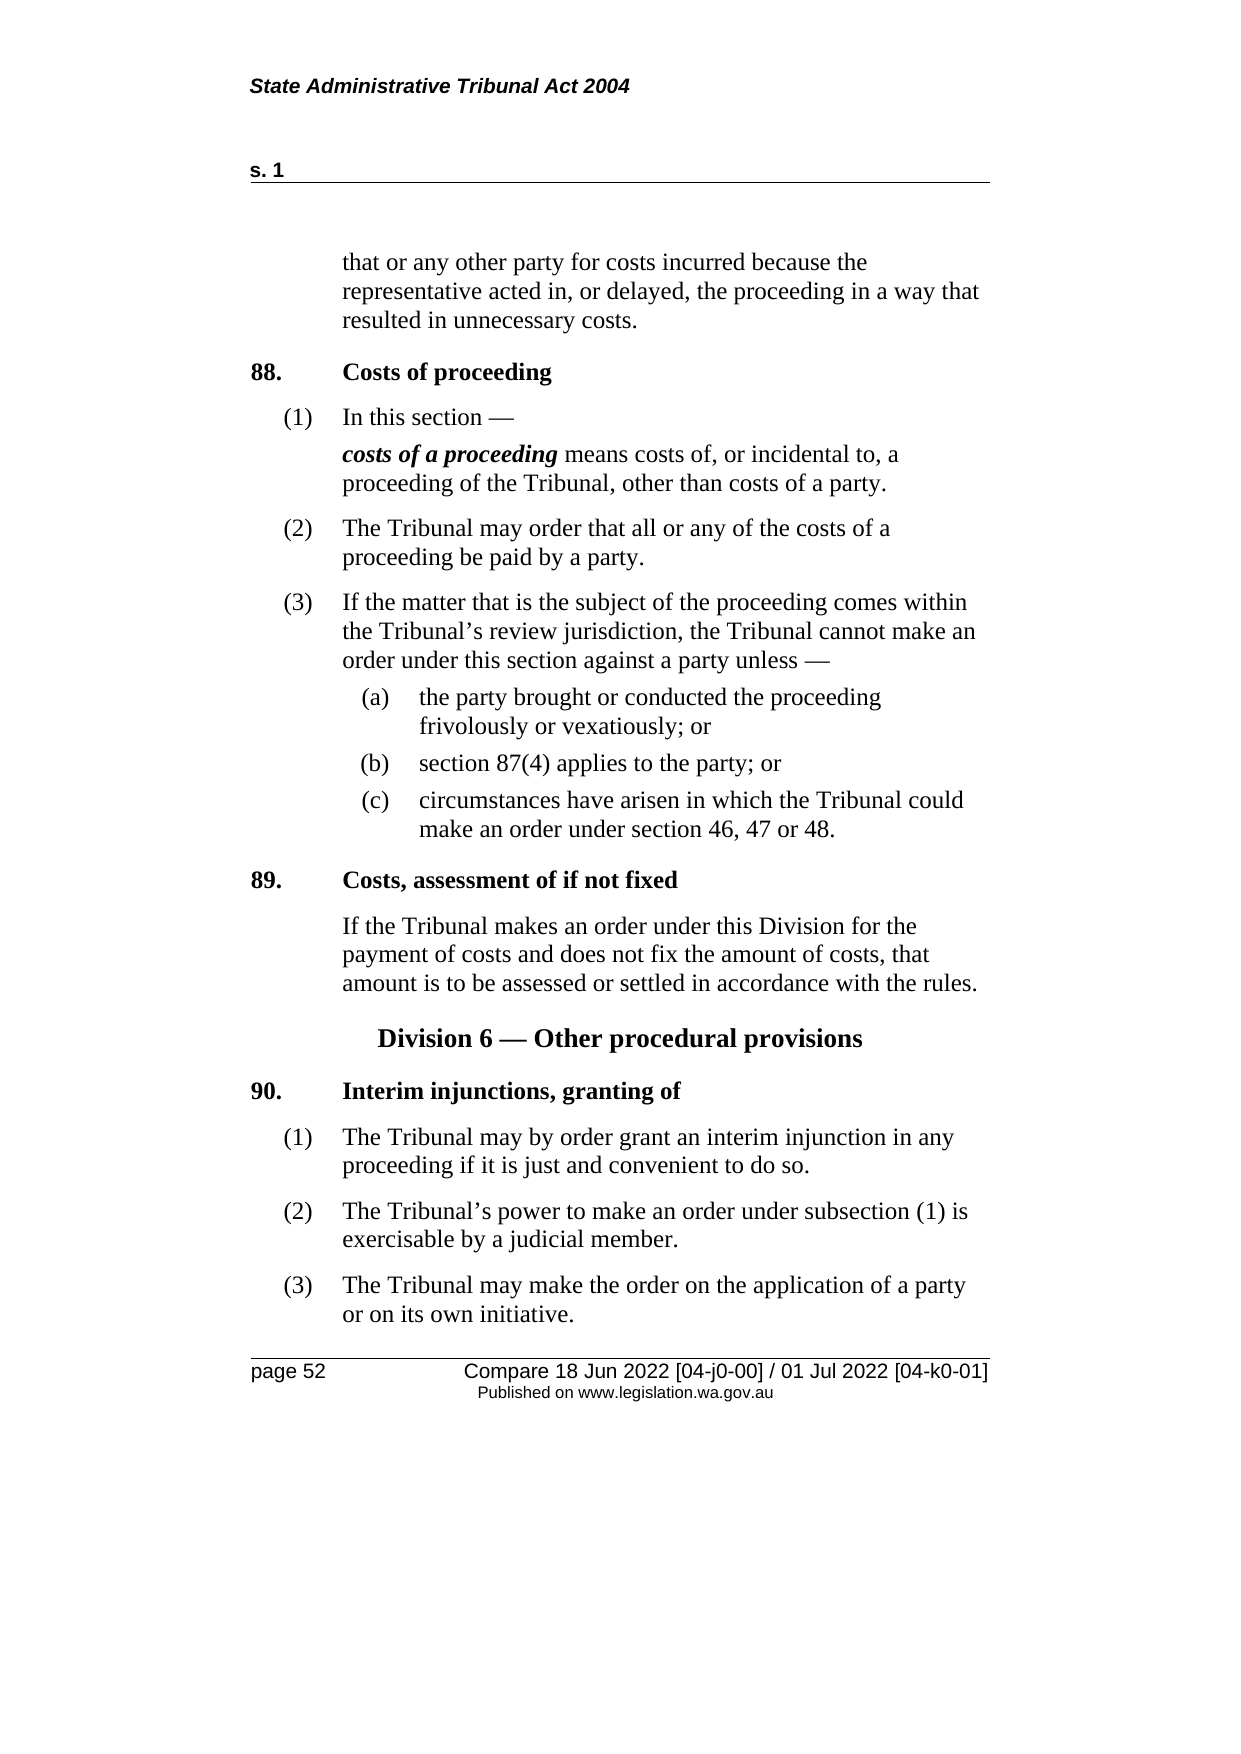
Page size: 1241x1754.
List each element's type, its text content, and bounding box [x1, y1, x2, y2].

text (2) The Tribunal’s power to make an order under subsection (1) is exercisable by a judicial member. [251, 1196, 990, 1253]
text (3) If the matter that is the subject of the proceeding comes within the Tribunal’s review jurisdiction, the Tribunal cannot make an order under this section against a party unless — [251, 587, 990, 674]
text costs of a proceeding means costs of, or incidental to, a proceeding of the Tribunal, other than costs of a party. [251, 439, 990, 497]
text (1) In this section — [251, 402, 990, 431]
text (1) The Tribunal may by order grant an interim injunction in any proceeding if it is just and convenient to do so. [251, 1122, 990, 1179]
text (2) The Tribunal may order that all or any of the costs of a proceeding be paid by a party. [251, 513, 990, 571]
text If the Tribunal makes an order under this Division for the payment of costs and does not fix the amount of costs, that amount is to be assessed or settled in accordance with the rules. [251, 911, 990, 997]
subtitle 90. Interim injunctions, granting of [251, 1076, 990, 1105]
text (b) section 87(4) applies to the party; or [251, 748, 990, 777]
text (3) The Tribunal may make the order on the application of a party or on its own initiative. [251, 1270, 990, 1327]
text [251, 247, 990, 334]
subtitle 89. Costs, assessment of if not fixed [251, 865, 990, 894]
text (c) circumstances have arisen in which the Tribunal could make an order under section 46, 47 or 48. [251, 785, 990, 842]
text (a) the party brought or conducted the proceeding frivolously or vexatiously; or [251, 682, 990, 739]
subtitle 88. Costs of proceeding [251, 357, 990, 385]
subtitle Division 6 — Other procedural provisions [251, 1022, 990, 1053]
